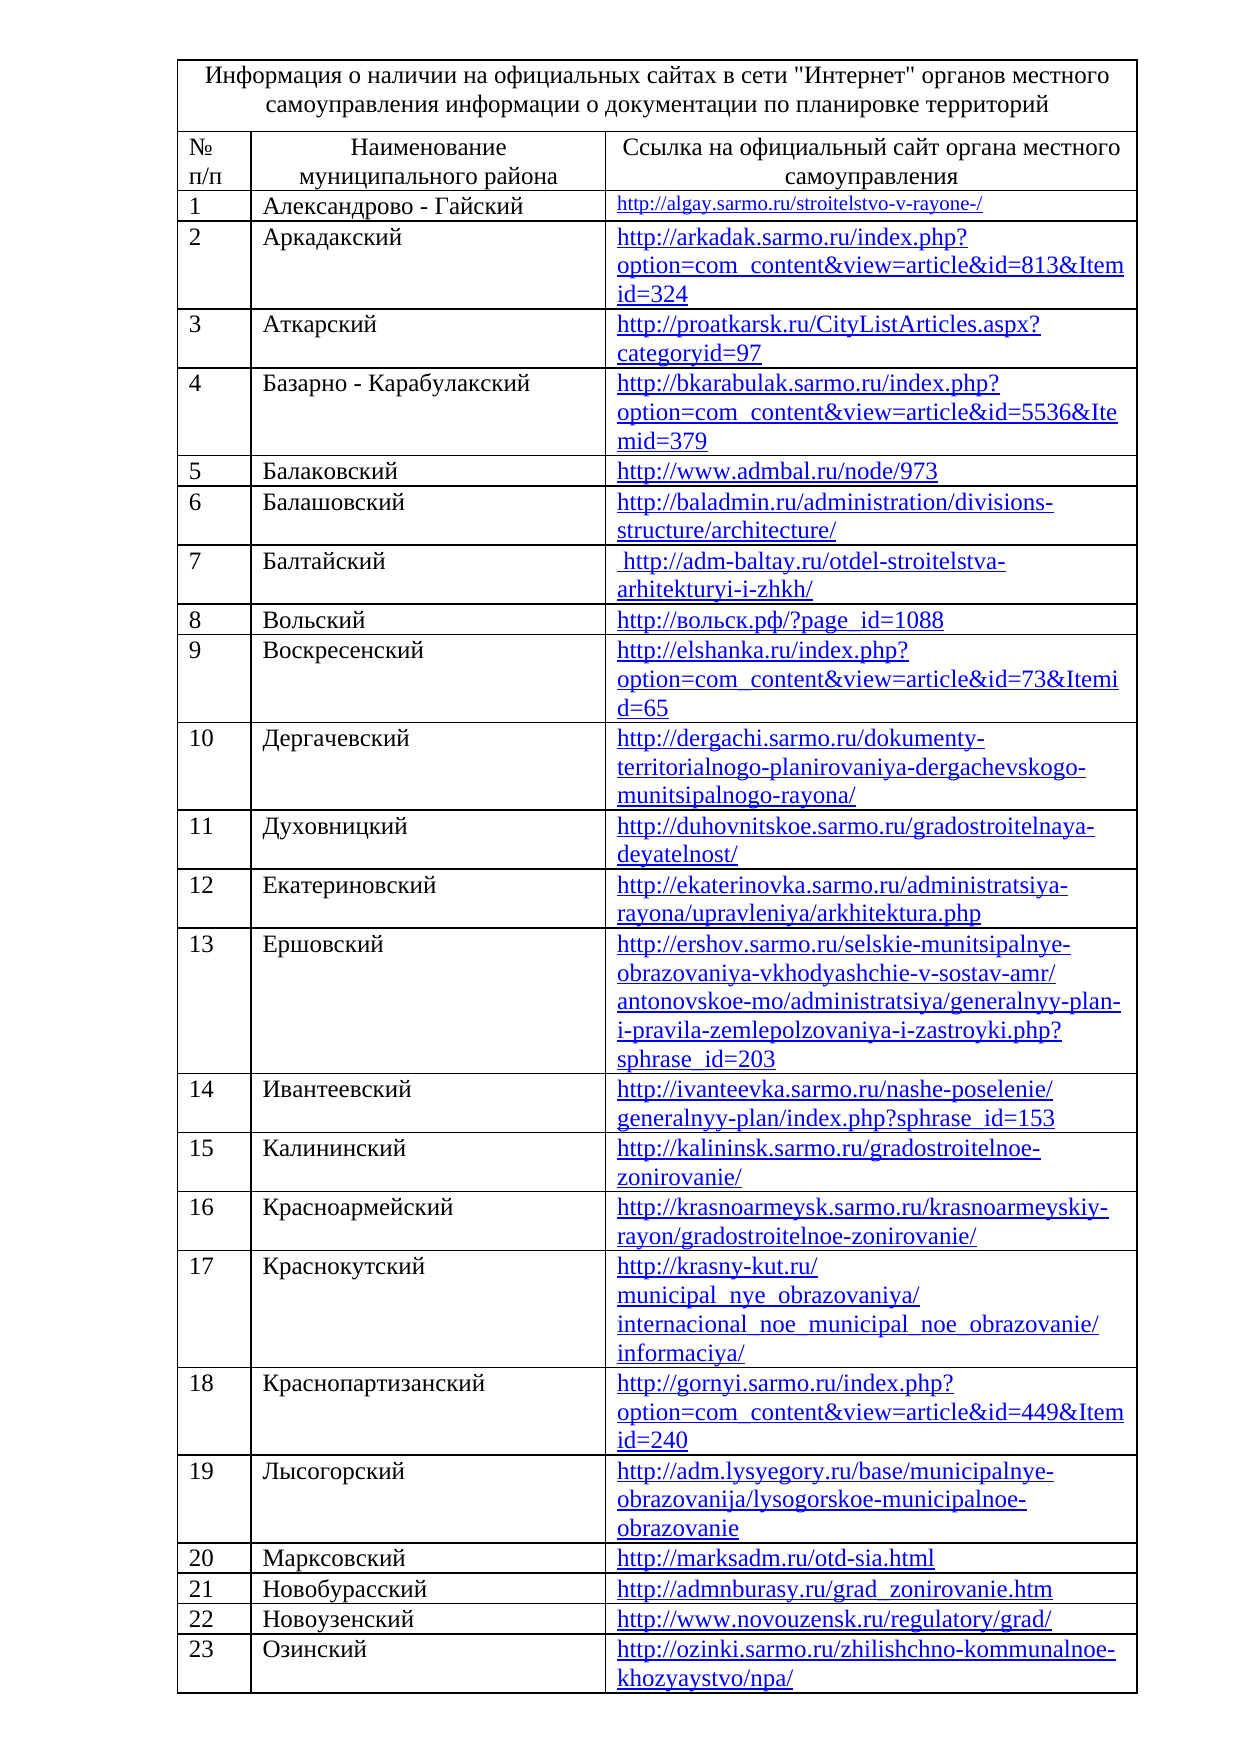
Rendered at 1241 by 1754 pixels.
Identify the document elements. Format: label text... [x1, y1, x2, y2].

table_cell № п/п [178, 132, 250, 190]
table_cell http://kalininsk.sarmo.ru/gradostroitelnoe-zonirovanie/ [606, 1133, 1136, 1191]
table_cell http://www.novouzensk.ru/regulatory/grad/ [606, 1604, 1136, 1633]
table_cell http://elshanka.ru/index.php?option=com_content&view=article&id=73&Itemid=65 [606, 635, 1136, 721]
table_cell 14 [178, 1074, 250, 1132]
table_cell http://ozinki.sarmo.ru/zhilishchno-kommunalnoe-khozyaystvo/npa/ [606, 1635, 1136, 1692]
table_cell http://krasnoarmeysk.sarmo.ru/krasnoarmeyskiy-rayon/gradostroitelnoe-zonirovanie/ [606, 1192, 1136, 1250]
table_cell 11 [178, 811, 250, 868]
table_cell 2 [178, 222, 250, 308]
table_cell Лысогорский [252, 1456, 605, 1542]
table_cell http://ershov.sarmo.ru/selskie-munitsipalnye-obrazovaniya-vkhodyashchie-v-sostav-amr/antonovskoe-mo/administratsiya/generalnyy-plan-i-pravila-zemlepolzovaniya-i-zastroyki.php?sphrase_id=203 [606, 929, 1136, 1073]
table_cell Аркадакский [252, 222, 605, 308]
table_cell Дергачевский [252, 723, 605, 809]
table_cell Балаковский [252, 456, 605, 485]
table_cell Ершовский [252, 929, 605, 1073]
table_cell 22 [178, 1604, 250, 1633]
table_cell Аткарский [252, 310, 605, 367]
table_cell 4 [178, 369, 250, 455]
table_cell Красноармейский [252, 1192, 605, 1250]
table_cell http://baladmin.ru/administration/divisions-structure/architecture/ [606, 487, 1136, 544]
table_cell http://adm-baltay.ru/otdel-stroitelstva-arhitekturyi-i-zhkh/ [606, 546, 1136, 603]
table_cell 15 [178, 1133, 250, 1191]
table_cell 23 [178, 1635, 250, 1692]
table_cell Ивантеевский [252, 1074, 605, 1132]
table_cell http://algay.sarmo.ru/stroitelstvo-v-rayone-/ [606, 191, 1136, 220]
table_cell 17 [178, 1251, 250, 1366]
table_cell 6 [178, 487, 250, 544]
table_cell Екатериновский [252, 870, 605, 927]
table_cell Калининский [252, 1133, 605, 1191]
table_cell 1 [178, 191, 250, 220]
table_cell 13 [178, 929, 250, 1073]
table_cell http://ivanteevka.sarmo.ru/nashe-poselenie/generalnyy-plan/index.php?sphrase_id=153 [606, 1074, 1136, 1132]
table_cell Духовницкий [252, 811, 605, 868]
table_cell http://arkadak.sarmo.ru/index.php?option=com_content&view=article&id=813&Itemid=324 [606, 222, 1136, 308]
table_cell http://admnburasy.ru/grad_zonirovanie.htm [606, 1574, 1136, 1603]
table_cell 20 [178, 1544, 250, 1572]
table_cell Наименование муниципального района [252, 132, 605, 190]
table_cell 7 [178, 546, 250, 603]
table_cell Краснопартизанский [252, 1368, 605, 1454]
table_cell 8 [178, 605, 250, 633]
table_cell Новоузенский [252, 1604, 605, 1633]
table_cell http://вольск.рф/?page_id=1088 [606, 605, 1136, 633]
table_cell Базарно - Карабулакский [252, 369, 605, 455]
table_cell Новобурасский [252, 1574, 605, 1603]
table_cell Балашовский [252, 487, 605, 544]
table_cell http://www.admbal.ru/node/973 [606, 456, 1136, 485]
table_cell 19 [178, 1456, 250, 1542]
table_cell Марксовский [252, 1544, 605, 1572]
table_cell http://marksadm.ru/otd-sia.html [606, 1544, 1136, 1572]
table_cell Балтайский [252, 546, 605, 603]
table_cell Вольский [252, 605, 605, 633]
table_cell 16 [178, 1192, 250, 1250]
table_cell 21 [178, 1574, 250, 1603]
table_header Информация о наличии на официальных сайтах в сети "Интернет" органов местного самоуправления информации о документации по планировке территорий [178, 61, 1136, 131]
table_cell Озинский [252, 1635, 605, 1692]
table_cell http://bkarabulak.sarmo.ru/index.php?option=com_content&view=article&id=5536&Itemid=379 [606, 369, 1136, 455]
table_cell http://krasny-kut.ru/municipal_nye_obrazovaniya/internacional_noe_municipal_noe_obrazovanie/informaciya/ [606, 1251, 1136, 1366]
table_cell http://ekaterinovka.sarmo.ru/administratsiya-rayona/upravleniya/arkhitektura.php [606, 870, 1136, 927]
table_cell http://dergachi.sarmo.ru/dokumenty-territorialnogo-planirovaniya-dergachevskogo-munitsipalnogo-rayona/ [606, 723, 1136, 809]
table_cell 3 [178, 310, 250, 367]
table_cell 10 [178, 723, 250, 809]
table_cell http://duhovnitskoe.sarmo.ru/gradostroitelnaya-deyatelnost/ [606, 811, 1136, 868]
table_cell 5 [178, 456, 250, 485]
table_cell http://proatkarsk.ru/CityListArticles.aspx?categoryid=97 [606, 310, 1136, 367]
table_cell Воскресенский [252, 635, 605, 721]
table_cell http://adm.lysyegory.ru/base/municipalnye-obrazovanija/lysogorskoe-municipalnoe-obrazovanie [606, 1456, 1136, 1542]
table_cell Александрово - Гайский [252, 191, 605, 220]
table_cell http://gornyi.sarmo.ru/index.php?option=com_content&view=article&id=449&Itemid=240 [606, 1368, 1136, 1454]
table_cell 12 [178, 870, 250, 927]
table_cell 18 [178, 1368, 250, 1454]
table_cell 9 [178, 635, 250, 721]
table_cell Ссылка на официальный сайт органа местного самоуправления [606, 132, 1136, 190]
table_cell Краснокутский [252, 1251, 605, 1366]
